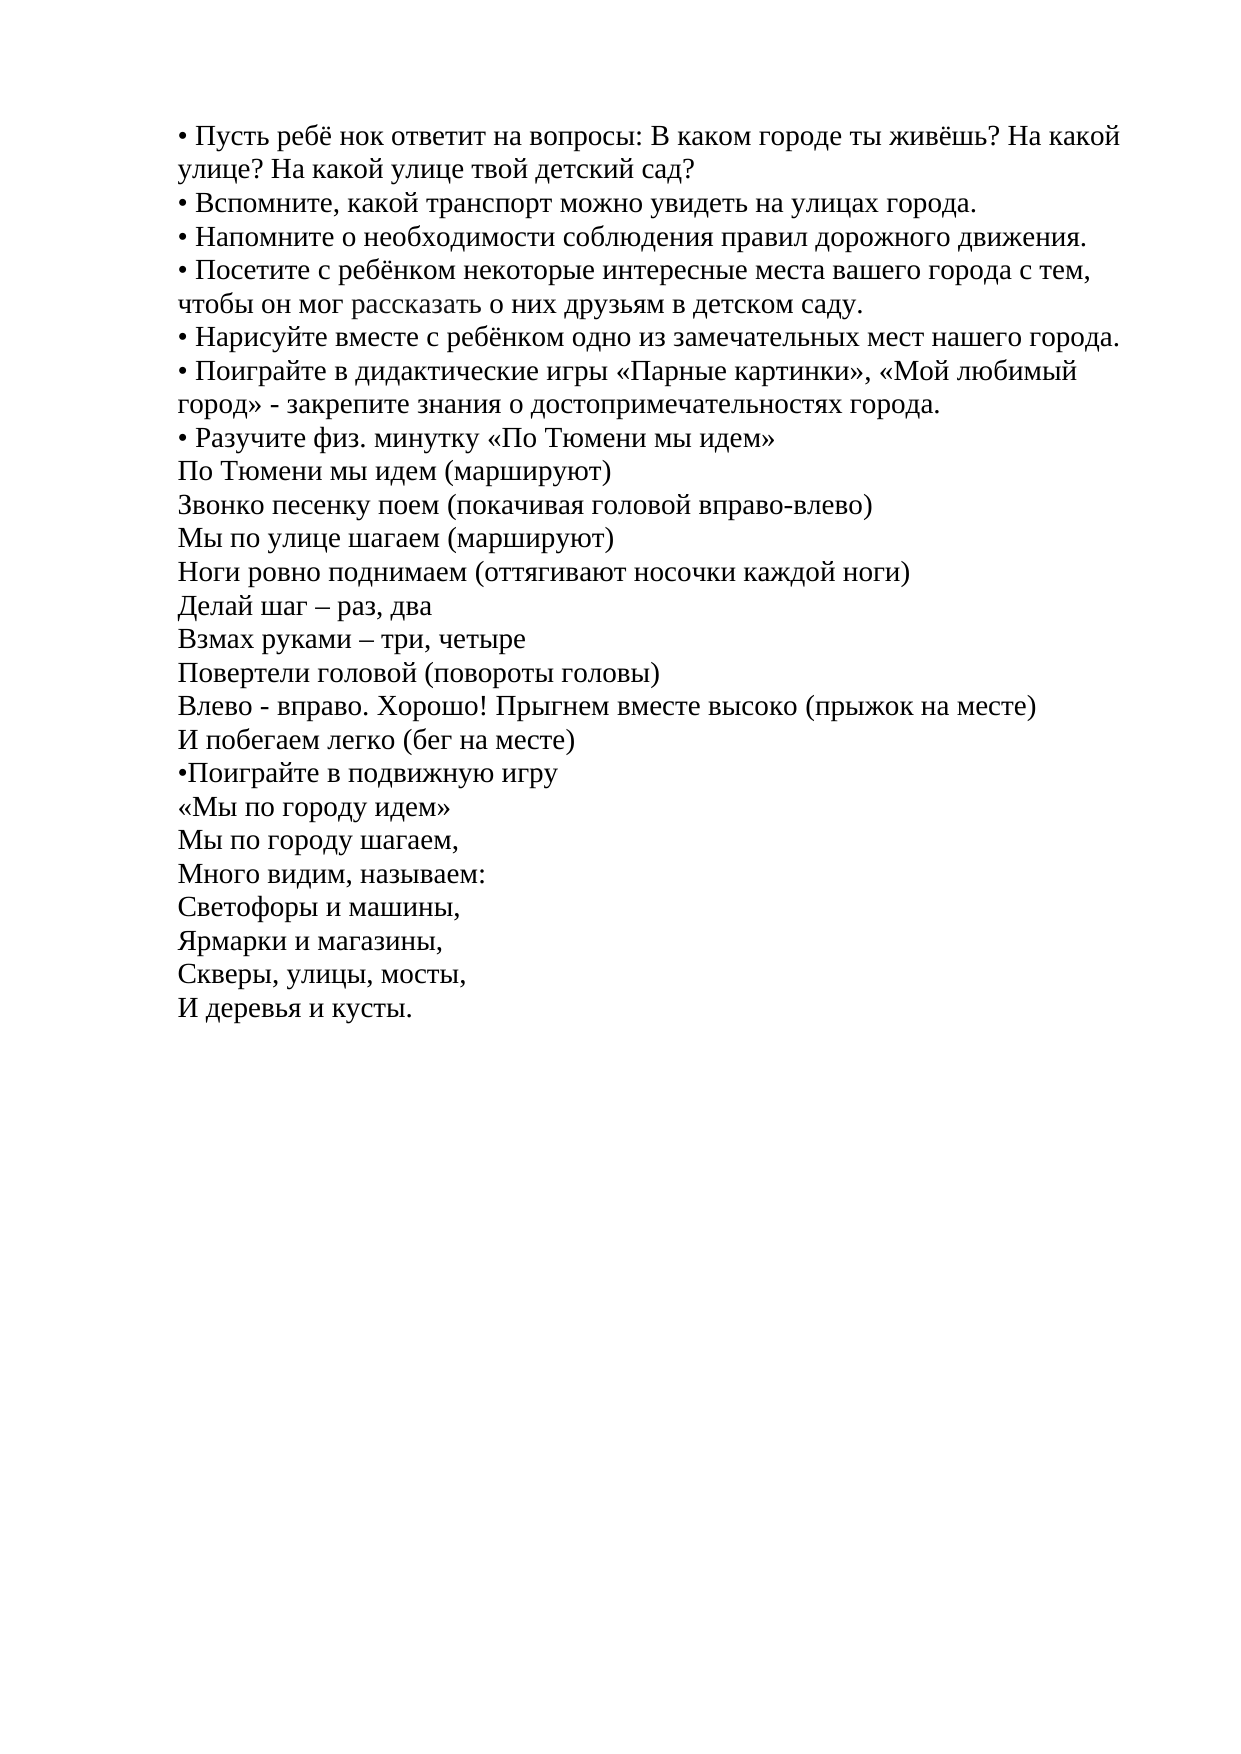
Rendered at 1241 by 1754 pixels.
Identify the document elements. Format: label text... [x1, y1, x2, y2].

text Повертели головой (повороты головы) [177, 655, 1152, 688]
text Мы по городу шагаем, [177, 822, 1152, 856]
text Делай шаг – раз, два [177, 588, 1152, 621]
text «Мы по городу идем» [177, 789, 1152, 822]
text Звонко песенку поем (покачивая головой вправо-влево) [177, 487, 1152, 521]
text • Поиграйте в дидактические игры «Парные картинки», «Мой любимый город» - закрепите знания о достопримечательностях города. [177, 353, 1152, 420]
text Влево - вправо. Хорошо! Прыгнем вместе высоко (прыжок на месте) [177, 688, 1152, 722]
text Скверы, улицы, мосты, [177, 957, 1152, 990]
text •Поиграйте в подвижную игру [177, 755, 1152, 789]
text Взмах руками – три, четыре [177, 621, 1152, 655]
text Ярмарки и магазины, [177, 923, 1152, 957]
text • Вспомните, какой транспорт можно увидеть на улицах города. [177, 185, 1152, 219]
text Светофоры и машины, [177, 889, 1152, 923]
text Мы по улице шагаем (маршируют) [177, 521, 1152, 554]
text По Тюмени мы идем (маршируют) [177, 453, 1152, 487]
text Ноги ровно поднимаем (оттягивают носочки каждой ноги) [177, 554, 1152, 588]
text И побегаем легко (бег на месте) [177, 722, 1152, 755]
text • Пусть ребё нок ответит на вопросы: В каком городе ты живёшь? На какой улице? На какой улице твой детский сад? [177, 118, 1152, 185]
text • Нарисуйте вместе с ребёнком одно из замечательных мест нашего города. [177, 319, 1152, 353]
text • Посетите с ребёнком некоторые интересные места вашего города с тем, чтобы он мог рассказать о них друзьям в детском саду. [177, 252, 1152, 319]
text И деревья и кусты. [177, 990, 1152, 1024]
text • Разучите физ. минутку «По Тюмени мы идем» [177, 420, 1152, 453]
text Много видим, называем: [177, 856, 1152, 889]
text • Напомните о необходимости соблюдения правил дорожного движения. [177, 219, 1152, 252]
